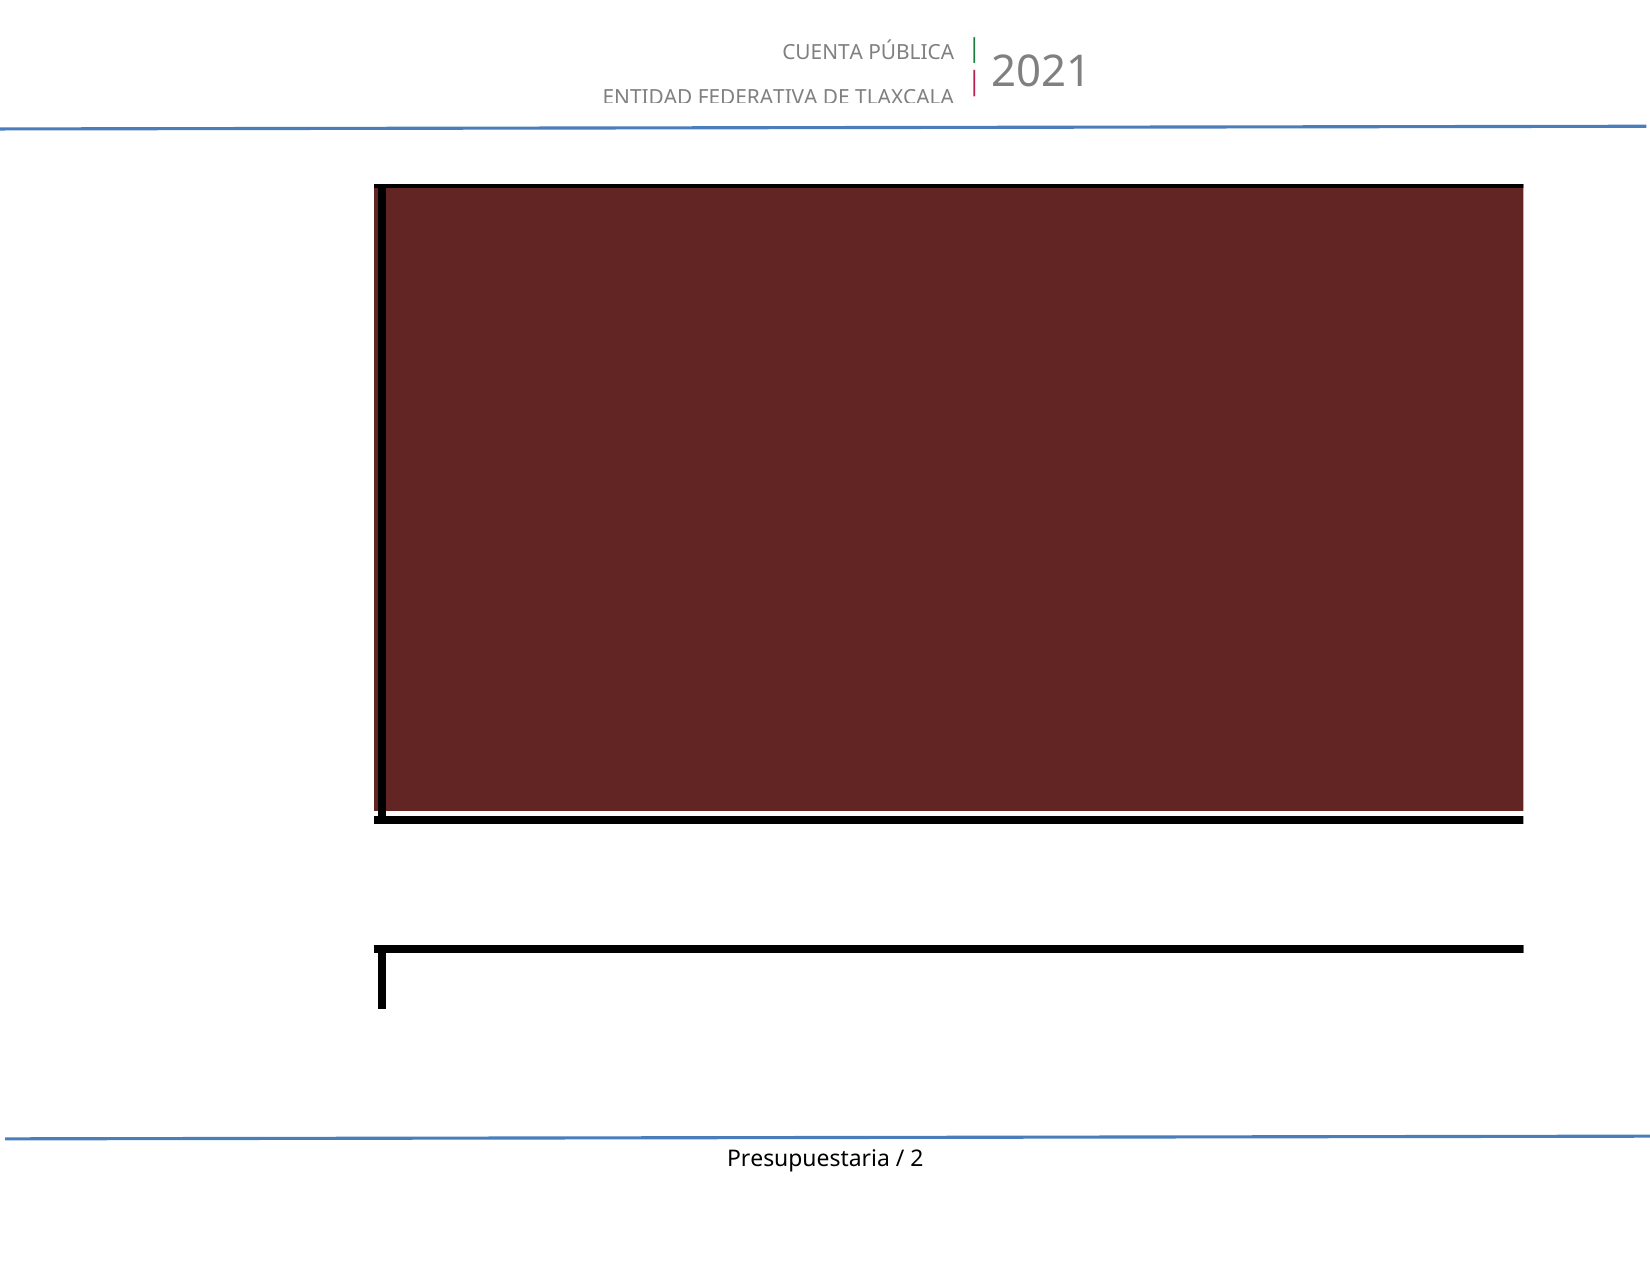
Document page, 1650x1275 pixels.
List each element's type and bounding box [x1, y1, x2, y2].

picture [968, 28, 985, 99]
